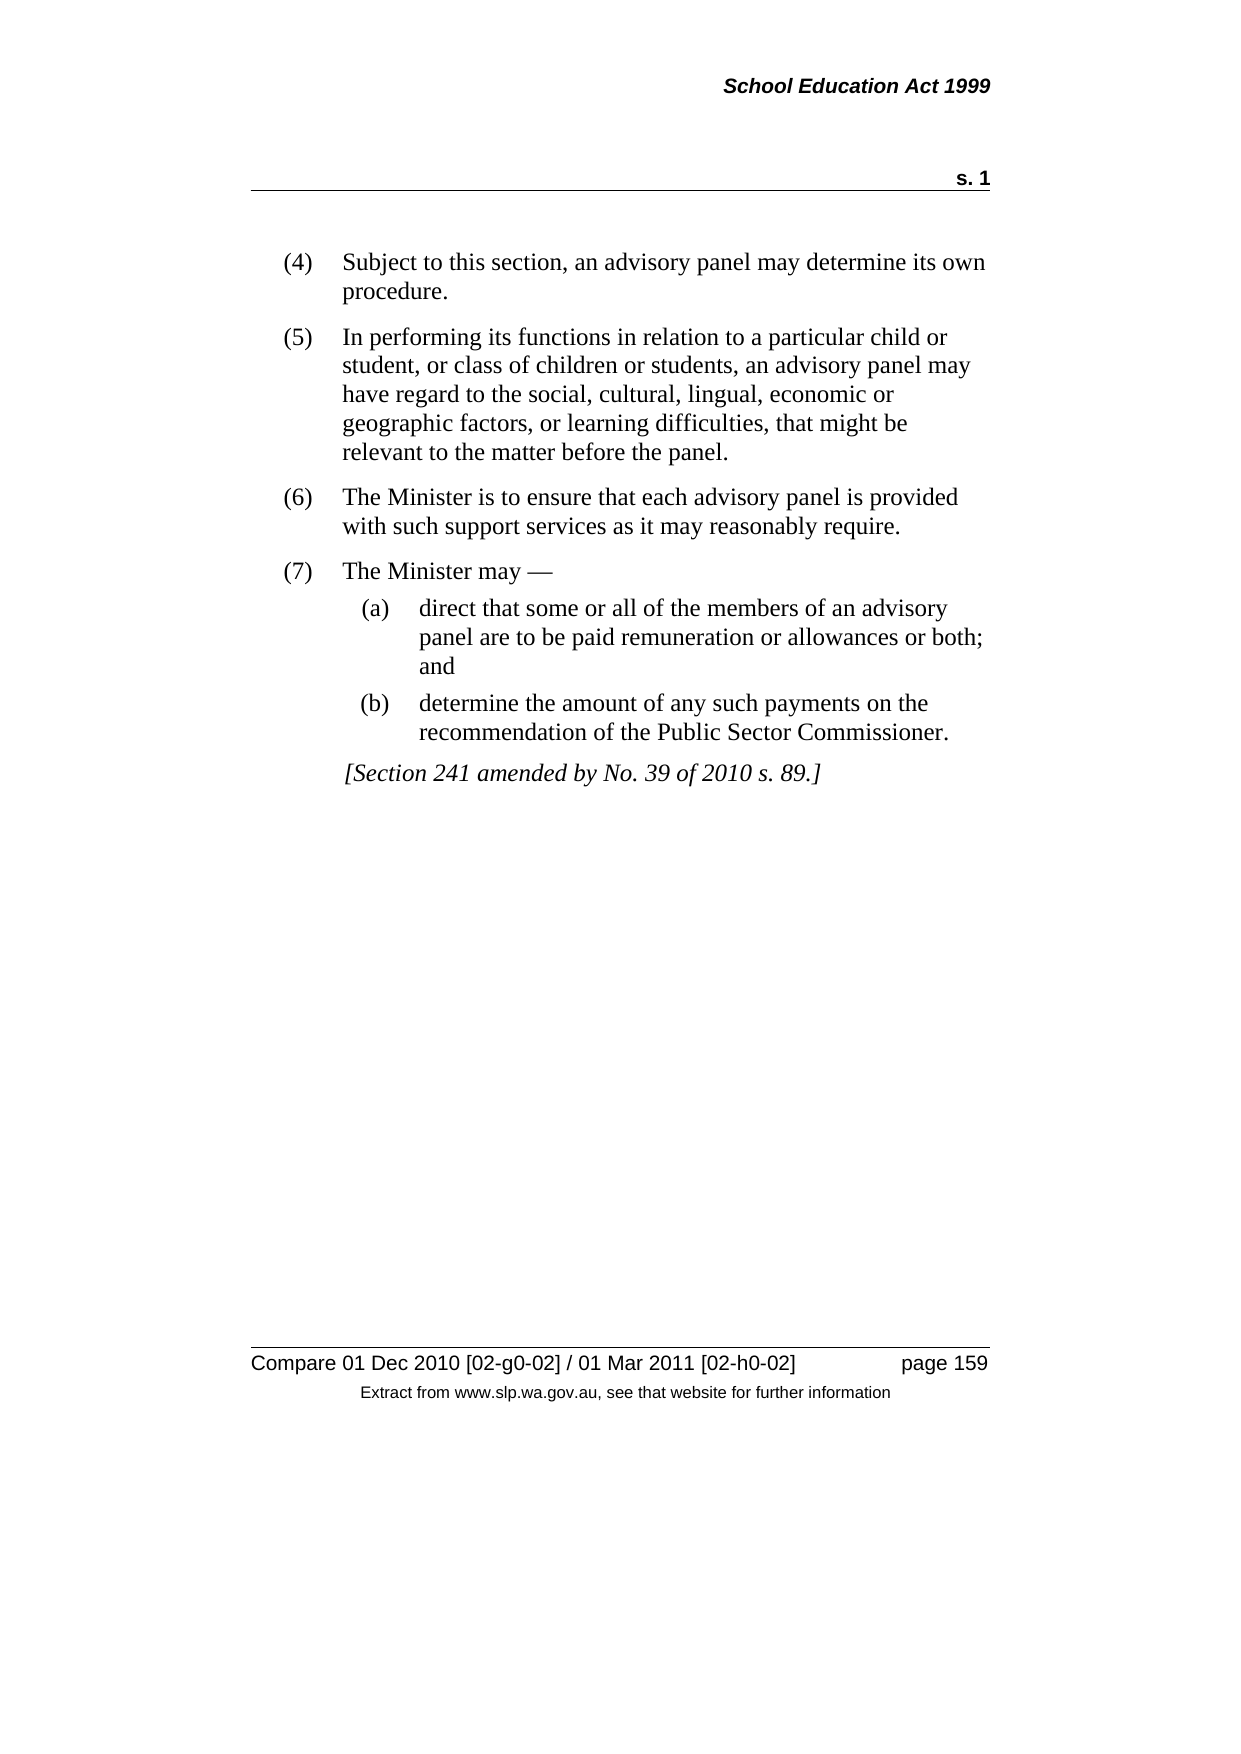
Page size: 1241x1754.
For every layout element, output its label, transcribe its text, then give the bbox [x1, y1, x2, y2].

text (4) Subject to this section, an advisory panel may determine its own procedure. [251, 247, 990, 305]
text [Section 241 amended by No. 39 of 2010 s. 89.] [251, 758, 990, 787]
text (7) The Minister may — [251, 556, 990, 585]
text (6) The Minister is to ensure that each advisory panel is provided with such support services as it may reasonably require. [251, 482, 990, 539]
text (a) direct that some or all of the members of an advisory panel are to be paid remuneration or allowances or both; and [251, 593, 990, 679]
text (b) determine the amount of any such payments on the recommendation of the Public Sector Commissioner. [251, 688, 990, 745]
text (5) In performing its functions in relation to a particular child or student, or class of children or students, an advisory panel may have regard to the social, cultural, lingual, economic or geographic factors, or learning difficulties, that might be relevant to the matter before the panel. [251, 322, 990, 465]
